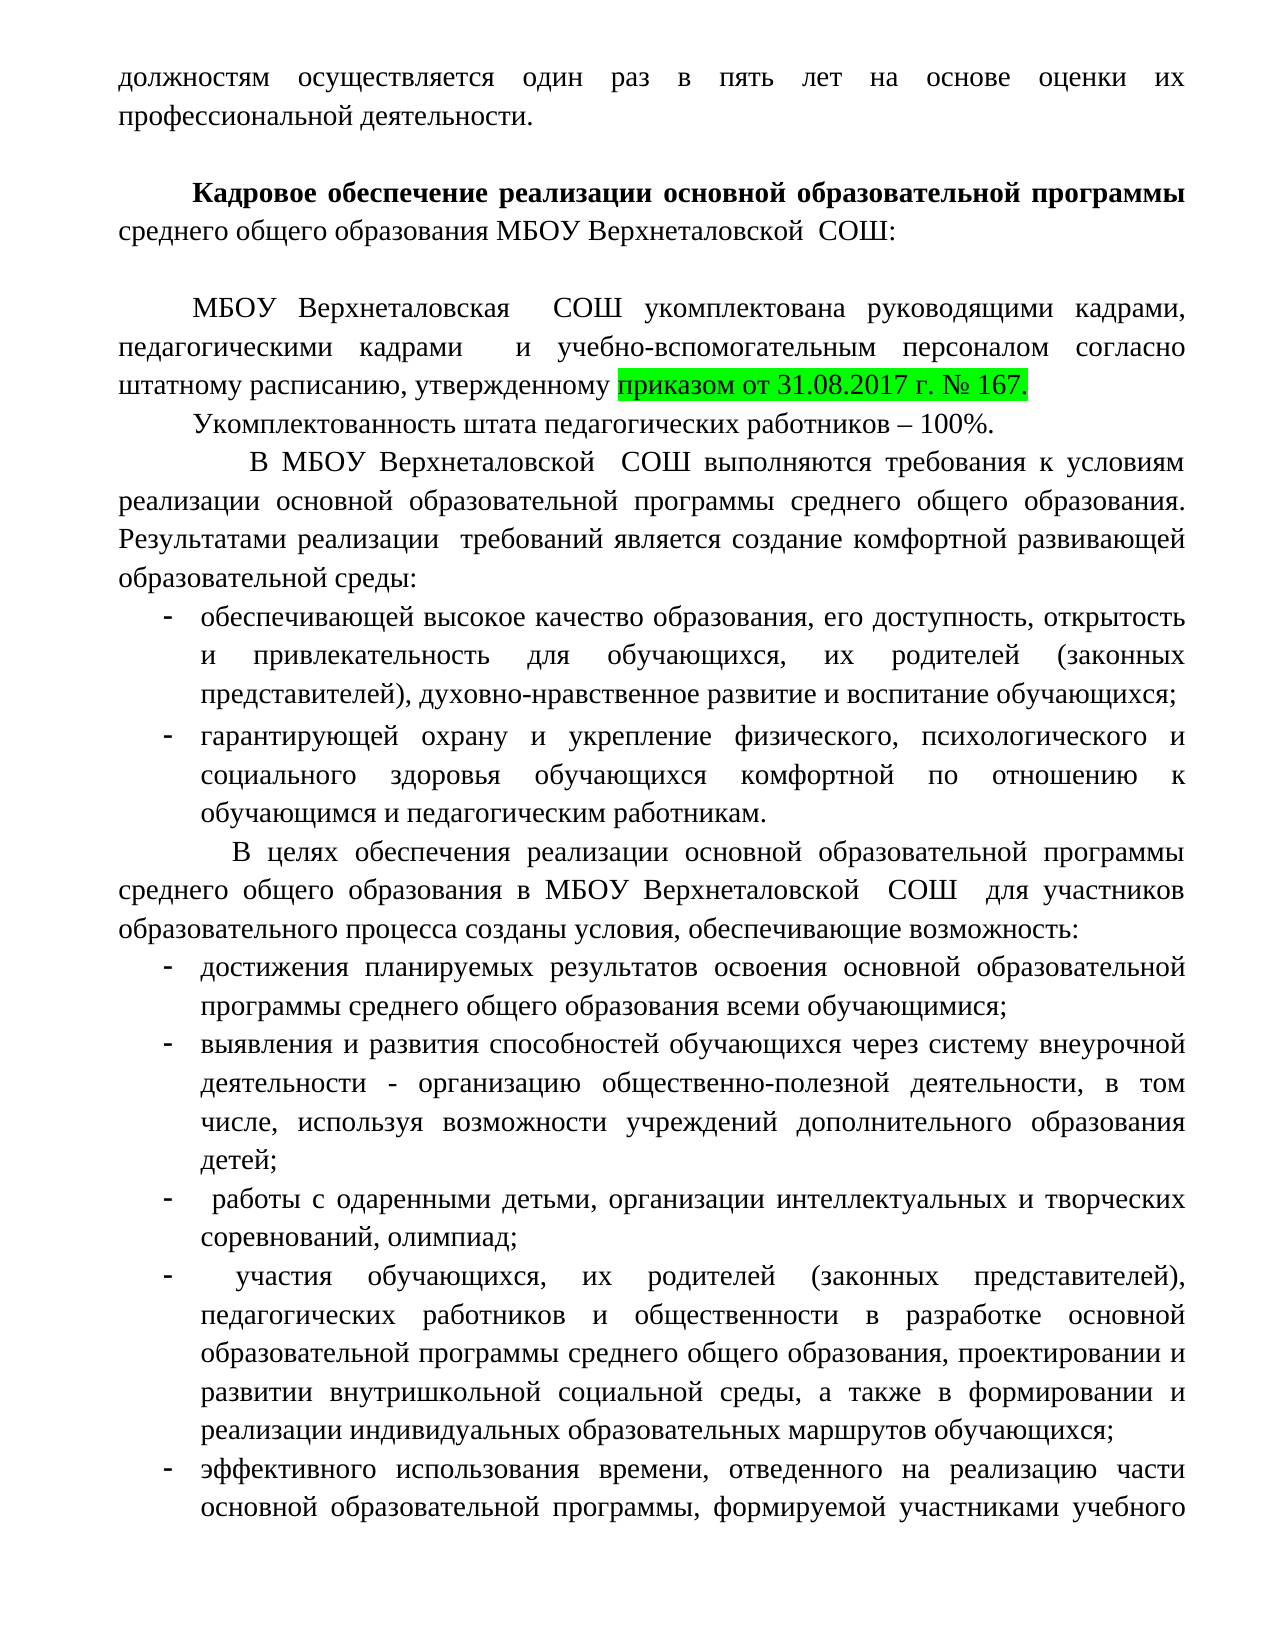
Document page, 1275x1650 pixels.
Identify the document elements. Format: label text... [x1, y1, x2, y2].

text Кадровое обеспечение реализации основной образовательной программы среднего общего образования МБОУ Верхнеталовской СОШ: [118, 175, 1186, 247]
text Укомплектованность штата педагогических работников – 100%. [118, 406, 1186, 439]
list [163, 1451, 1186, 1523]
list достижения планируемых результатов освоения основной образовательной программы среднего общего образования всеми обучающимися; [163, 949, 1186, 1022]
list гарантирующей охрану и укрепление физического, психологического и социального здоровья обучающихся комфортной по отношению к обучающимся и педагогическим работникам. [163, 718, 1186, 829]
list обеспечивающей высокое качество образования, его доступность, открытость и привлекательность для обучающихся, их родителей (законных представителей), духовно-нравственное развитие и воспитание обучающихся; [163, 599, 1186, 709]
list работы с одаренными детьми, организации интеллектуальных и творческих соревнований, олимпиад; [163, 1181, 1186, 1253]
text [118, 59, 1186, 131]
text В целях обеспечения реализации основной образовательной программы среднего общего образования в МБОУ Верхнеталовской СОШ для участников образовательного процесса созданы условия, обеспечивающие возможность: [118, 834, 1186, 944]
list участия обучающихся, их родителей (законных представителей), педагогических работников и общественности в разработке основной образовательной программы среднего общего образования, проектировании и развитии внутришкольной социальной среды, а также в формировании и реализации индивидуальных образовательных маршрутов обучающихся; [163, 1258, 1186, 1446]
text МБОУ Верхнеталовская СОШ укомплектована руководящими кадрами, педагогическими кадрами и учебно-вспомогательным персоналом согласно штатному расписанию, утвержденному приказом от 31.08.2017 г. № 167. [118, 290, 1186, 401]
text В МБОУ Верхнеталовской СОШ выполняются требования к условиям реализации основной образовательной программы среднего общего образования. Результатами реализации требований является создание комфортной развивающей образовательной среды: [118, 444, 1186, 594]
list выявления и развития способностей обучающихся через систему внеурочной деятельности - организацию общественно-полезной деятельности, в том числе, используя возможности учреждений дополнительного образования детей; [163, 1027, 1186, 1176]
